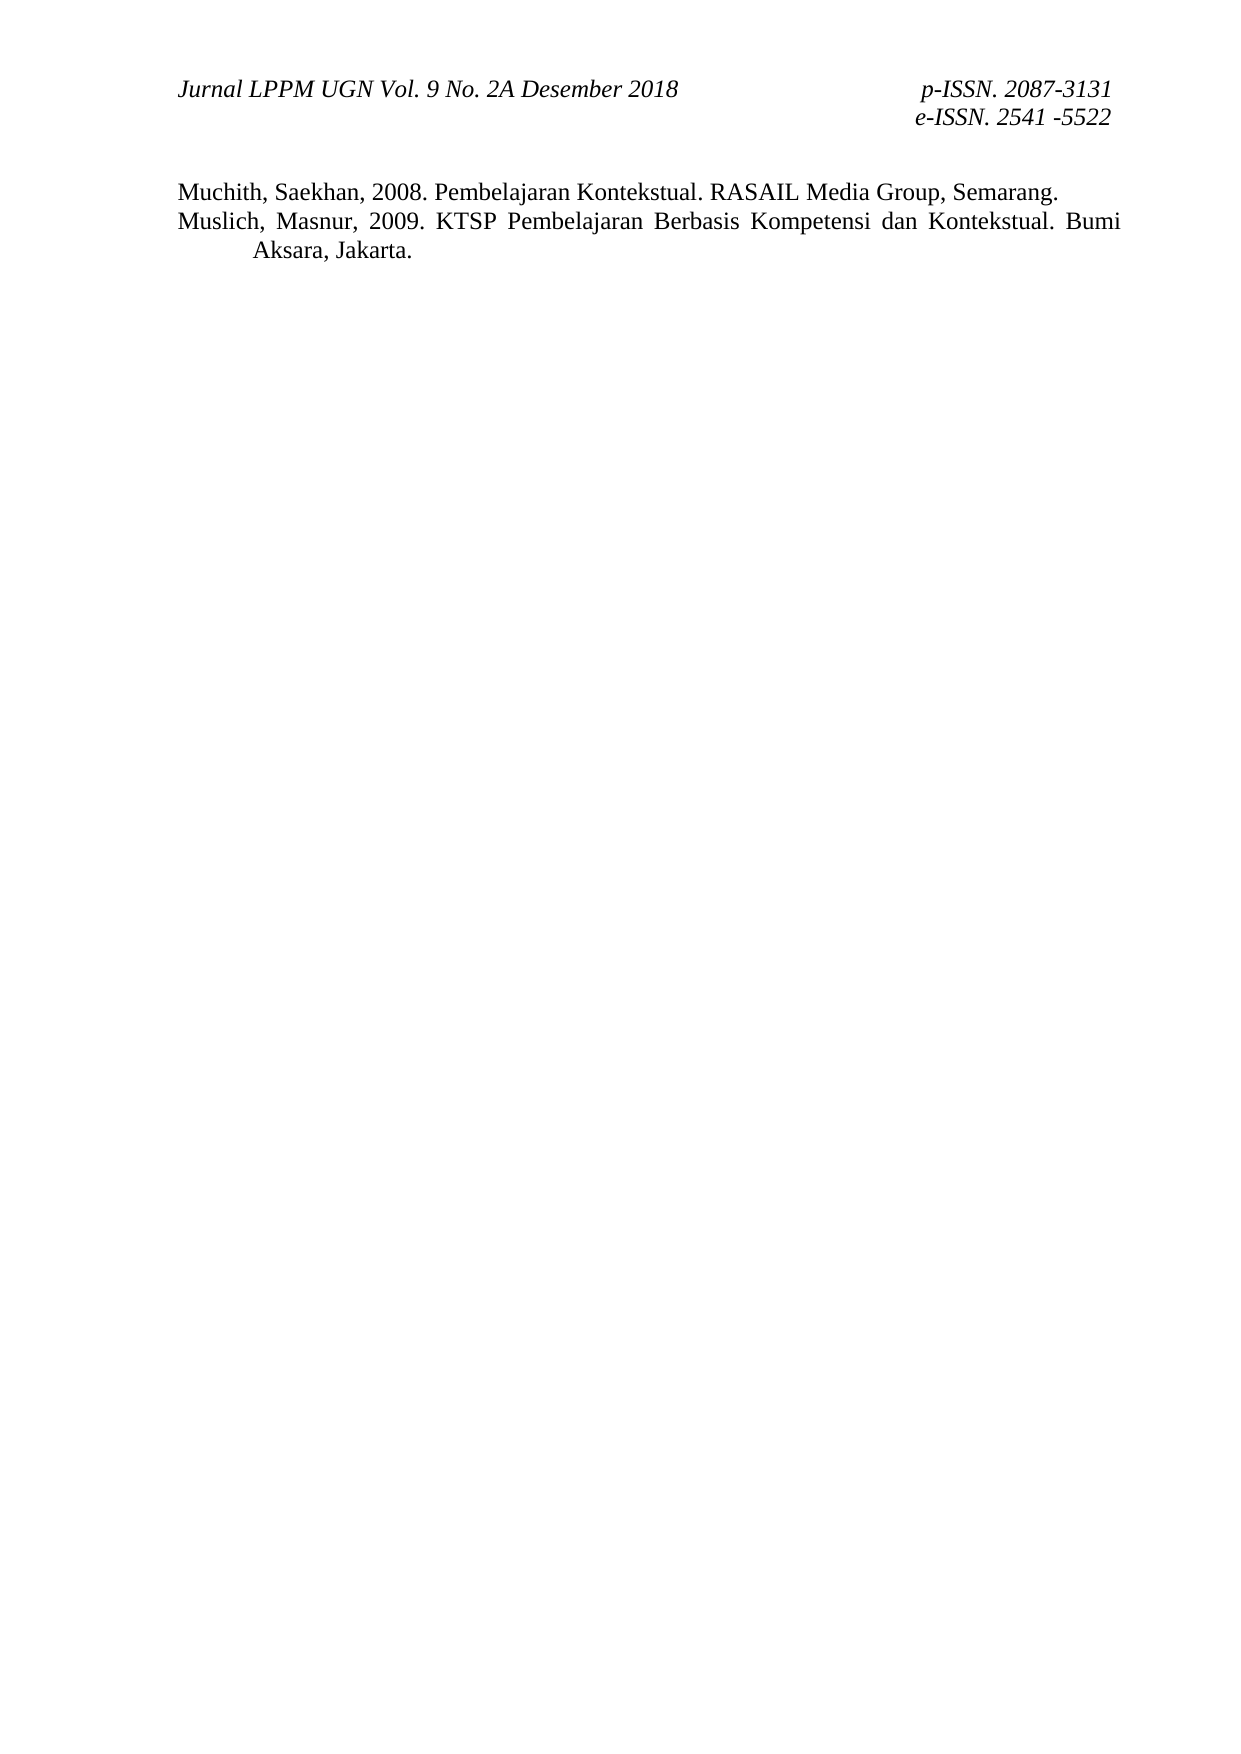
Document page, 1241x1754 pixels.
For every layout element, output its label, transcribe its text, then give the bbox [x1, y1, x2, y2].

text Muchith, Saekhan, 2008. Pembelajaran Kontekstual. RASAIL Media Group, Semarang. [177, 177, 1122, 206]
text Muslich, Masnur, 2009. KTSP Pembelajaran Berbasis Kompetensi dan Kontekstual. Bumi Aksara, Jakarta. [177, 206, 1122, 263]
